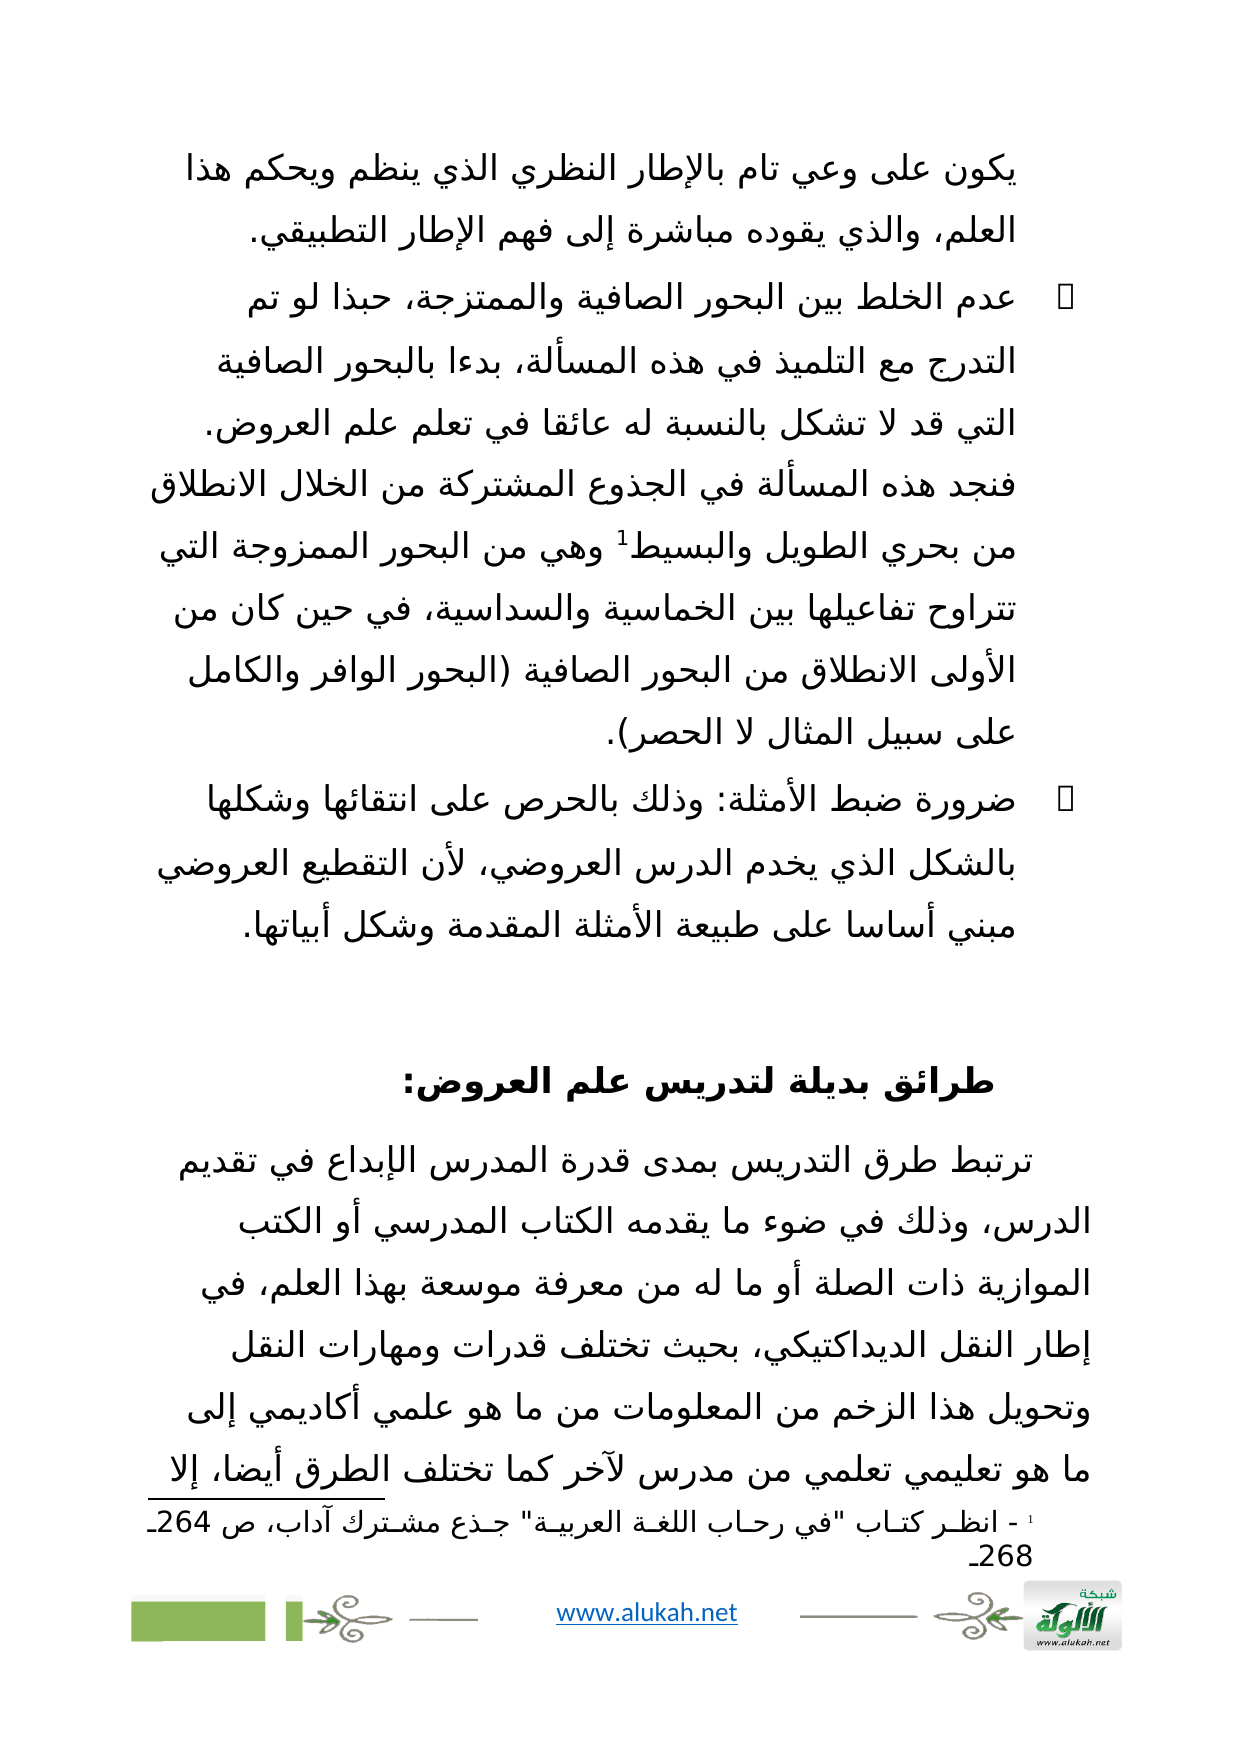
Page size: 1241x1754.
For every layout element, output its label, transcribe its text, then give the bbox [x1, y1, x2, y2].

picture [131, 1580, 509, 1653]
list عدم الخلط بين البحور الصافية والممتزجة، حبذا لو تم التدرج مع التلميذ في هذه المسألة، بدءا بالبحور الصافية التي قد لا تشكل بالنسبة له عائقا في تعلم علم العروض. فنجد هذه المسألة في الجذوع المشتركة من الخلال الانطلاق من بحري الطويل والبسيط وهي من البحور الممزوجة التي تتراوح تفاعيلها بين الخماسية والسداسية، في حين كان من الأولى الانطلاق من البحور الصافية (البحور الوافر والكامل على سبيل المثال لا الحصر). [148, 271, 1055, 753]
text طرائق بديلة لتدريس علم العروض: [148, 1061, 996, 1102]
list ضرورة ضبط الأمثلة: وذلك بالحرص على انتقائها وشكلها بالشكل الذي يخدم الدرس العروضي، لأن التقطيع العروضي مبني أساسا على طبيعة الأمثلة المقدمة وشكل أبياتها. [148, 773, 1055, 945]
picture [790, 1577, 1130, 1653]
